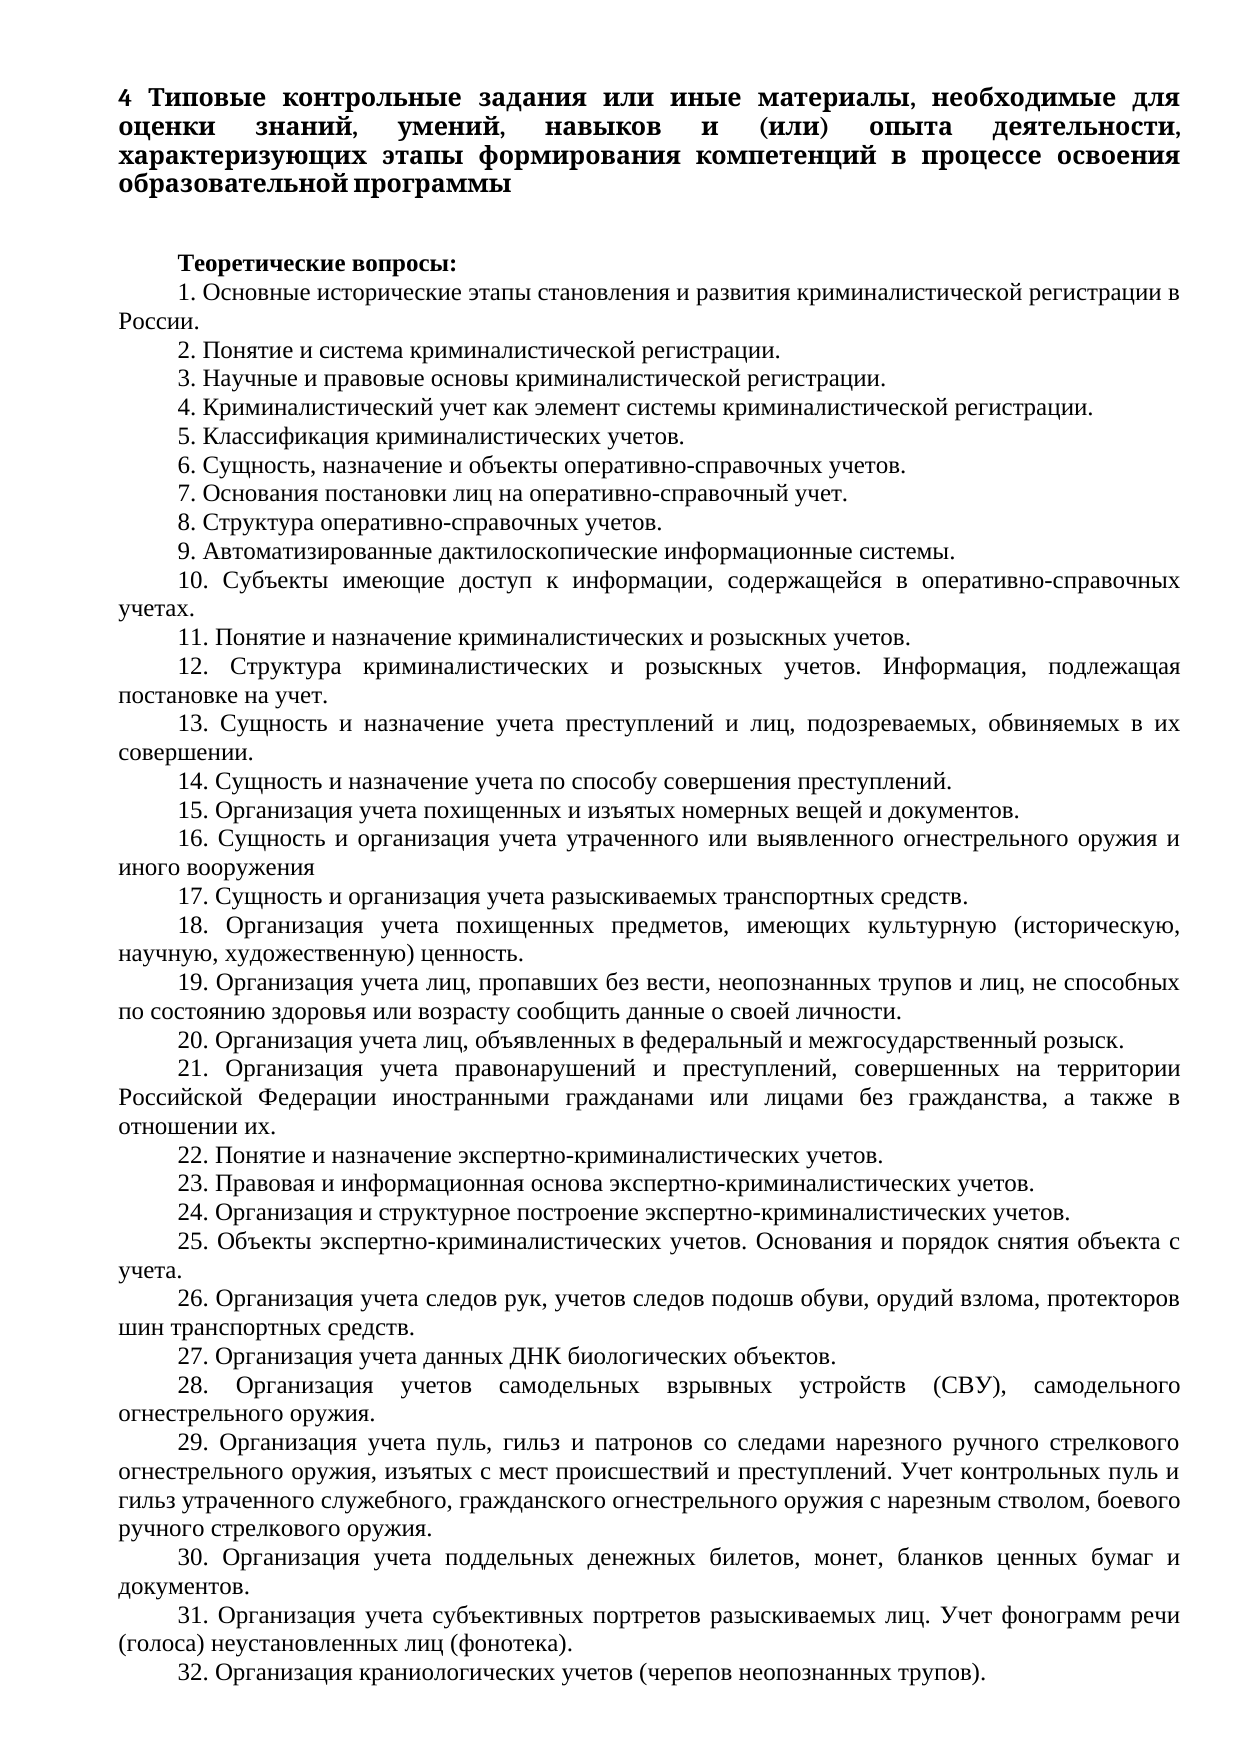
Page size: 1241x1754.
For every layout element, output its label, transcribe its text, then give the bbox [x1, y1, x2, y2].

text 16. Сущность и организация учета утраченного или выявленного огнестрельного оружия и иного вооружения [118, 823, 1181, 881]
text 29. Организация учета пуль, гильз и патронов со следами нарезного ручного стрелкового огнестрельного оружия, изъятых с мест происшествий и преступлений. Учет контрольных пуль и гильз утраченного служебного, гражданского огнестрельного оружия с нарезным стволом, боевого ручного стрелкового оружия. [118, 1427, 1181, 1542]
text 25. Объекты экспертно-криминалистических учетов. Основания и порядок снятия объекта с учета. [118, 1226, 1181, 1283]
text 26. Организация учета следов рук, учетов следов подошв обуви, орудий взлома, протекторов шин транспортных средств. [118, 1283, 1181, 1341]
text 27. Организация учета данных ДНК биологических объектов. [118, 1341, 1181, 1370]
text 21. Организация учета правонарушений и преступлений, совершенных на территории Российской Федерации иностранными гражданами или лицами без гражданства, а также в отношении их. [118, 1053, 1181, 1140]
text 20. Организация учета лиц, объявленных в федеральный и межгосударственный розыск. [118, 1025, 1181, 1053]
text 10. Субъекты имеющие доступ к информации, содержащейся в оперативно-справочных учетах. [118, 565, 1181, 622]
text 32. Организация краниологических учетов (черепов неопознанных трупов). [118, 1657, 1181, 1686]
text 28. Организация учетов самодельных взрывных устройств (СВУ), самодельного огнестрельного оружия. [118, 1370, 1181, 1427]
text 5. Классификация криминалистических учетов. [118, 421, 1181, 450]
text 8. Структура оперативно-справочных учетов. [118, 507, 1181, 536]
text 2. Понятие и система криминалистической регистрации. [118, 335, 1181, 363]
text 7. Основания постановки лиц на оперативно-справочный учет. [118, 478, 1181, 507]
text 17. Сущность и организация учета разыскиваемых транспортных средств. [118, 881, 1181, 910]
text 12. Структура криминалистических и розыскных учетов. Информация, подлежащая постановке на учет. [118, 651, 1181, 708]
text 4 Типовые контрольные задания или иные материалы, необходимые для оценки знаний, умений, навыков и (или) опыта деятельности, характеризующих этапы формирования компетенций в процессе освоения образовательной программы [118, 84, 1181, 199]
text 14. Сущность и назначение учета по способу совершения преступлений. [118, 766, 1181, 795]
text 11. Понятие и назначение криминалистических и розыскных учетов. [118, 622, 1181, 651]
text 24. Организация и структурное построение экспертно-криминалистических учетов. [118, 1197, 1181, 1226]
text 15. Организация учета похищенных и изъятых номерных вещей и документов. [118, 795, 1181, 823]
text 23. Правовая и информационная основа экспертно-криминалистических учетов. [118, 1168, 1181, 1197]
text 18. Организация учета похищенных предметов, имеющих культурную (историческую, научную, художественную) ценность. [118, 910, 1181, 967]
text Теоретические вопросы: [118, 248, 1181, 277]
text 1. Основные исторические этапы становления и развития криминалистической регистрации в России. [118, 277, 1181, 335]
text 6. Сущность, назначение и объекты оперативно-справочных учетов. [118, 450, 1181, 478]
text 31. Организация учета субъективных портретов разыскиваемых лиц. Учет фонограмм речи (голоса) неустановленных лиц (фонотека). [118, 1600, 1181, 1657]
text 19. Организация учета лиц, пропавших без вести, неопознанных трупов и лиц, не способных по состоянию здоровья или возрасту сообщить данные о своей личности. [118, 967, 1181, 1025]
text 3. Научные и правовые основы криминалистической регистрации. [118, 363, 1181, 392]
text 9. Автоматизированные дактилоскопические информационные системы. [118, 536, 1181, 565]
text 22. Понятие и назначение экспертно-криминалистических учетов. [118, 1140, 1181, 1168]
text 4. Криминалистический учет как элемент системы криминалистической регистрации. [118, 392, 1181, 421]
text 30. Организация учета поддельных денежных билетов, монет, бланков ценных бумаг и документов. [118, 1542, 1181, 1600]
text 13. Сущность и назначение учета преступлений и лиц, подозреваемых, обвиняемых в их совершении. [118, 708, 1181, 766]
